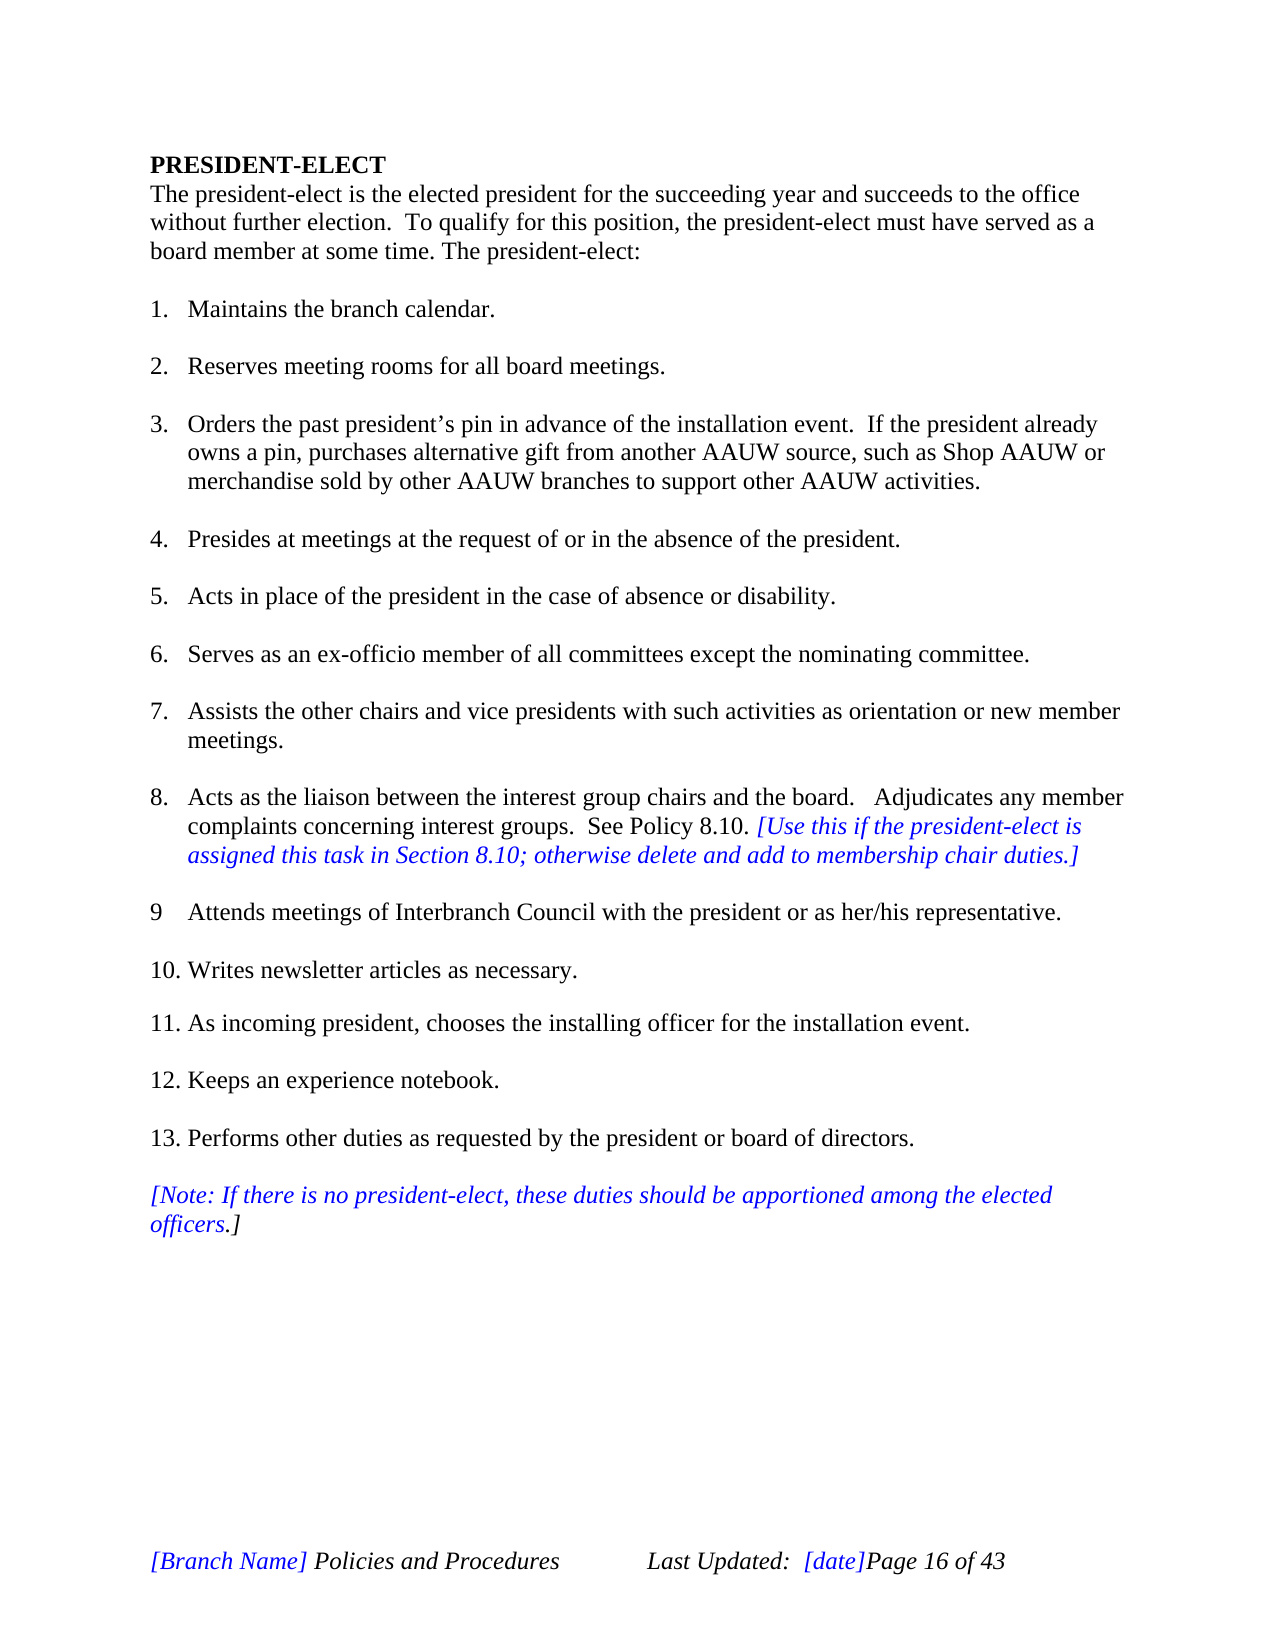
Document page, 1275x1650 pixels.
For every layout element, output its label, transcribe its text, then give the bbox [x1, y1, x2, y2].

text 9 Attends meetings of Interbranch Council with the president or as her/his representative. [150, 897, 1125, 926]
subtitle PRESIDENT-ELECT [150, 150, 1125, 179]
text 11. As incoming president, chooses the installing officer for the installation event. [150, 1008, 1125, 1037]
text [Note: If there is no president-elect, these duties should be apportioned among the elected officers.] [150, 1180, 1125, 1238]
text 6. Serves as an ex-officio member of all committees except the nominating committee. [150, 639, 1125, 667]
text 12. Keeps an experience notebook. [150, 1065, 1125, 1094]
text 4. Presides at meetings at the request of or in the absence of the president. [150, 524, 1125, 552]
text The president-elect is the elected president for the succeeding year and succeeds to the office without further election. To qualify for this position, the president-elect must have served as a board member at some time. The president-elect: [150, 179, 1125, 265]
text 5. Acts in place of the president in the case of absence or disability. [150, 581, 1125, 610]
text 8. Acts as the liaison between the interest group chairs and the board. Adjudicates any member complaints concerning interest groups. See Policy 8.10. [Use this if the president-elect is assigned this task in Section 8.10; otherwise delete and add to membership chair duties.] [150, 782, 1125, 869]
text 10. Writes newsletter articles as necessary. [150, 955, 1125, 984]
text 2. Reserves meeting rooms for all board meetings. [150, 351, 1125, 380]
text 13. Performs other duties as requested by the president or board of directors. [150, 1123, 1125, 1152]
text 3. Orders the past president’s pin in advance of the installation event. If the president already owns a pin, purchases alternative gift from another AAUW source, such as Shop AAUW or merchandise sold by other AAUW branches to support other AAUW activities. [150, 409, 1125, 495]
text 7. Assists the other chairs and vice presidents with such activities as orientation or new member meetings. [150, 696, 1125, 754]
text 1. Maintains the branch calendar. [150, 294, 1125, 322]
